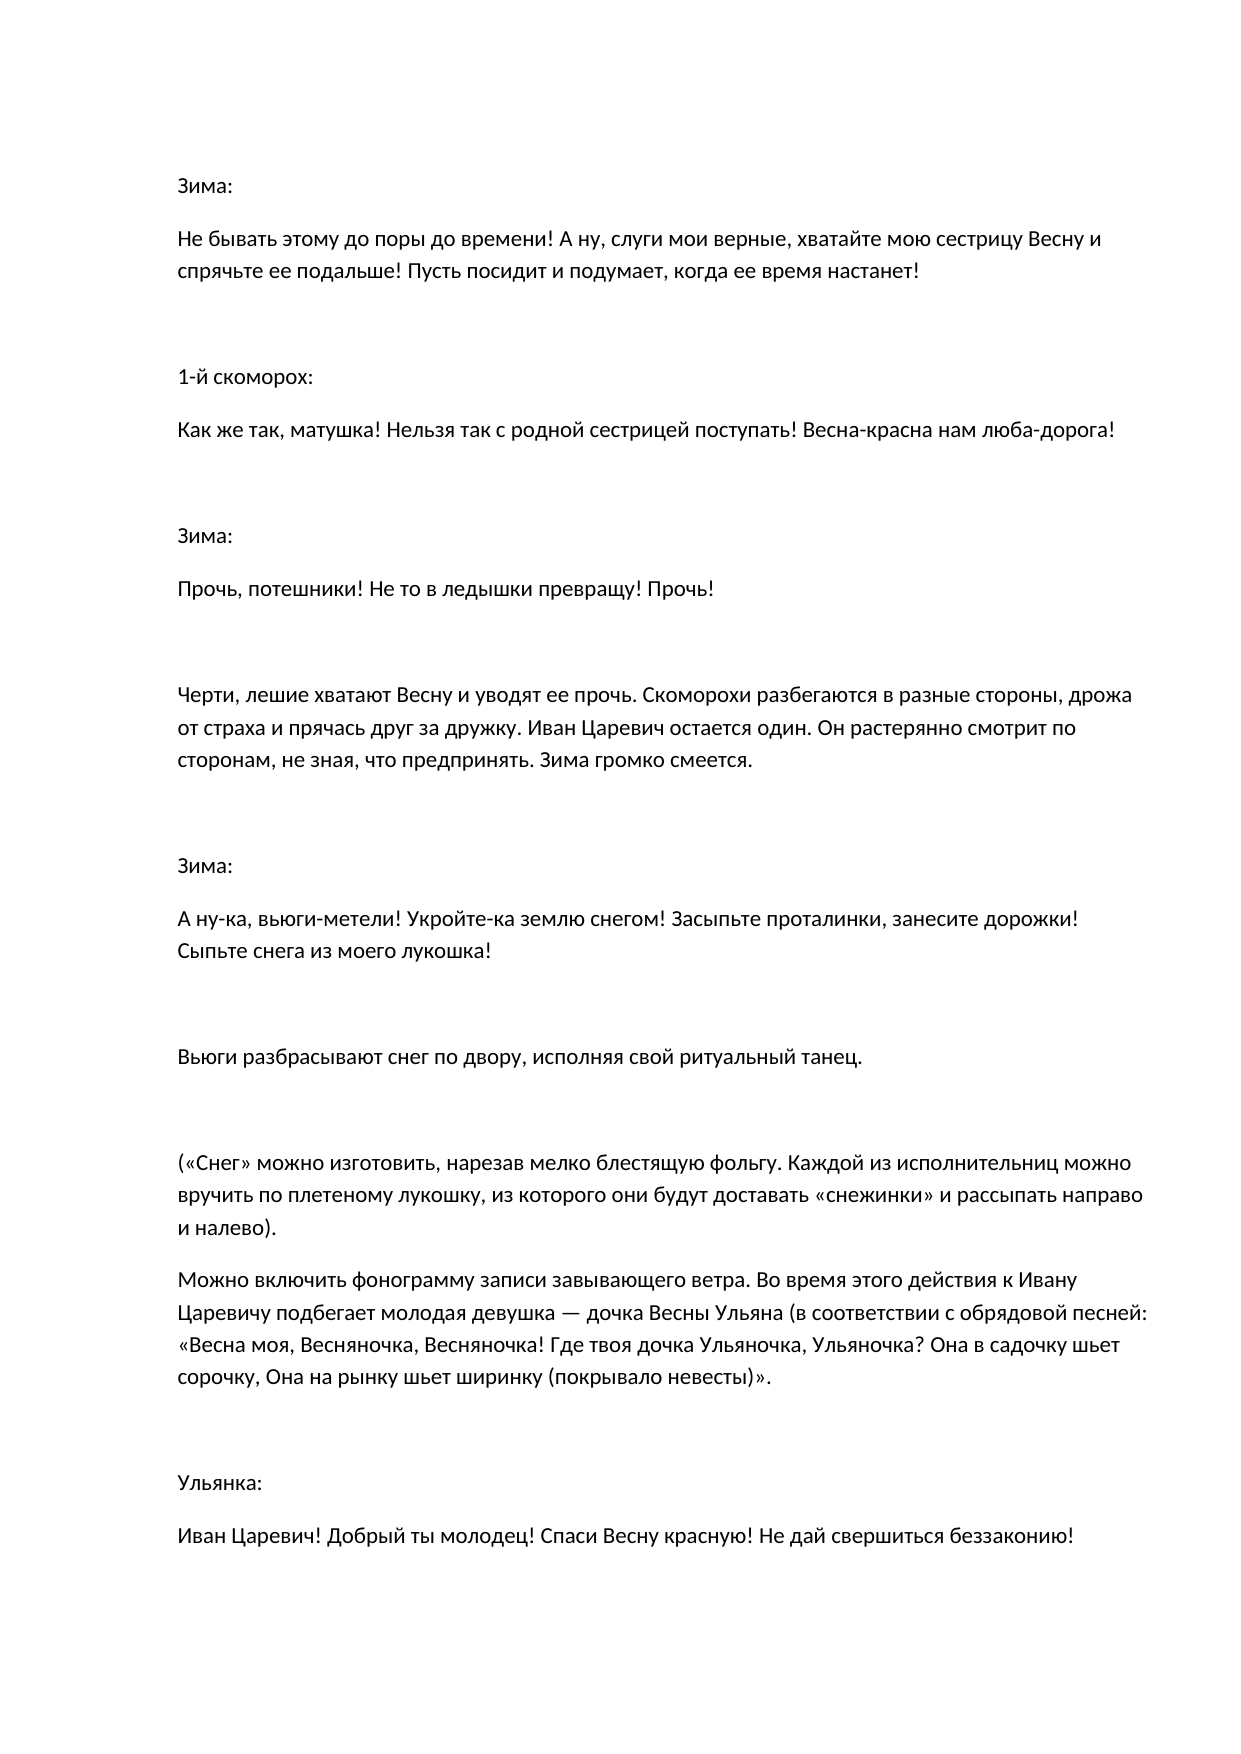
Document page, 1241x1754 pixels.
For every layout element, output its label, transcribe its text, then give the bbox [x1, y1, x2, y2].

text Зима: [177, 851, 1152, 879]
text 1-й скоморох: [177, 362, 1152, 390]
text Вьюги разбрасывают снег по двору, исполняя свой ритуальный танец. [177, 1042, 1152, 1070]
text («Снег» можно изготовить, нарезав мелко блестящую фольгу. Каждой из исполнительниц можно вручить по плетеному лукошку, из которого они будут доставать «снежинки» и рассыпать направо и налево). [177, 1148, 1152, 1241]
text А ну-ка, вьюги-метели! Укройте-ка землю снегом! Засыпьте проталинки, занесите дорожки! Сыпьте снега из моего лукошка! [177, 904, 1152, 964]
text Можно включить фонограмму записи завывающего ветра. Во время этого действия к Ивану Царевичу подбегает молодая девушка — дочка Весны Ульяна (в соответствии с обрядовой песней: «Весна моя, Весняночка, Весняночка! Где твоя дочка Ульяночка, Ульяночка? Она в садочку шьет сорочку, Она на рынку шьет ширинку (покрывало невесты)». [177, 1266, 1152, 1390]
text Прочь, потешники! Не то в ледышки превращу! Прочь! [177, 574, 1152, 602]
text Ульянка: [177, 1468, 1152, 1496]
text Иван Царевич! Добрый ты молодец! Спаси Весну красную! Не дай свершиться беззаконию! [177, 1521, 1152, 1549]
text Черти, лешие хватают Весну и уводят ее прочь. Скоморохи разбегаются в разные стороны, дрожа от страха и прячась друг за дружку. Иван Царевич остается один. Он растерянно смотрит по сторонам, не зная, что предпринять. Зима громко смеется. [177, 681, 1152, 773]
text Не бывать этому до поры до времени! А ну, слуги мои верные, хватайте мою сестрицу Весну и спрячьте ее подальше! Пусть посидит и подумает, когда ее время настанет! [177, 224, 1152, 284]
text Зима: [177, 171, 1152, 199]
text Как же так, матушка! Нельзя так с родной сестрицей поступать! Весна-красна нам люба-дорога! [177, 415, 1152, 443]
text Зима: [177, 521, 1152, 549]
